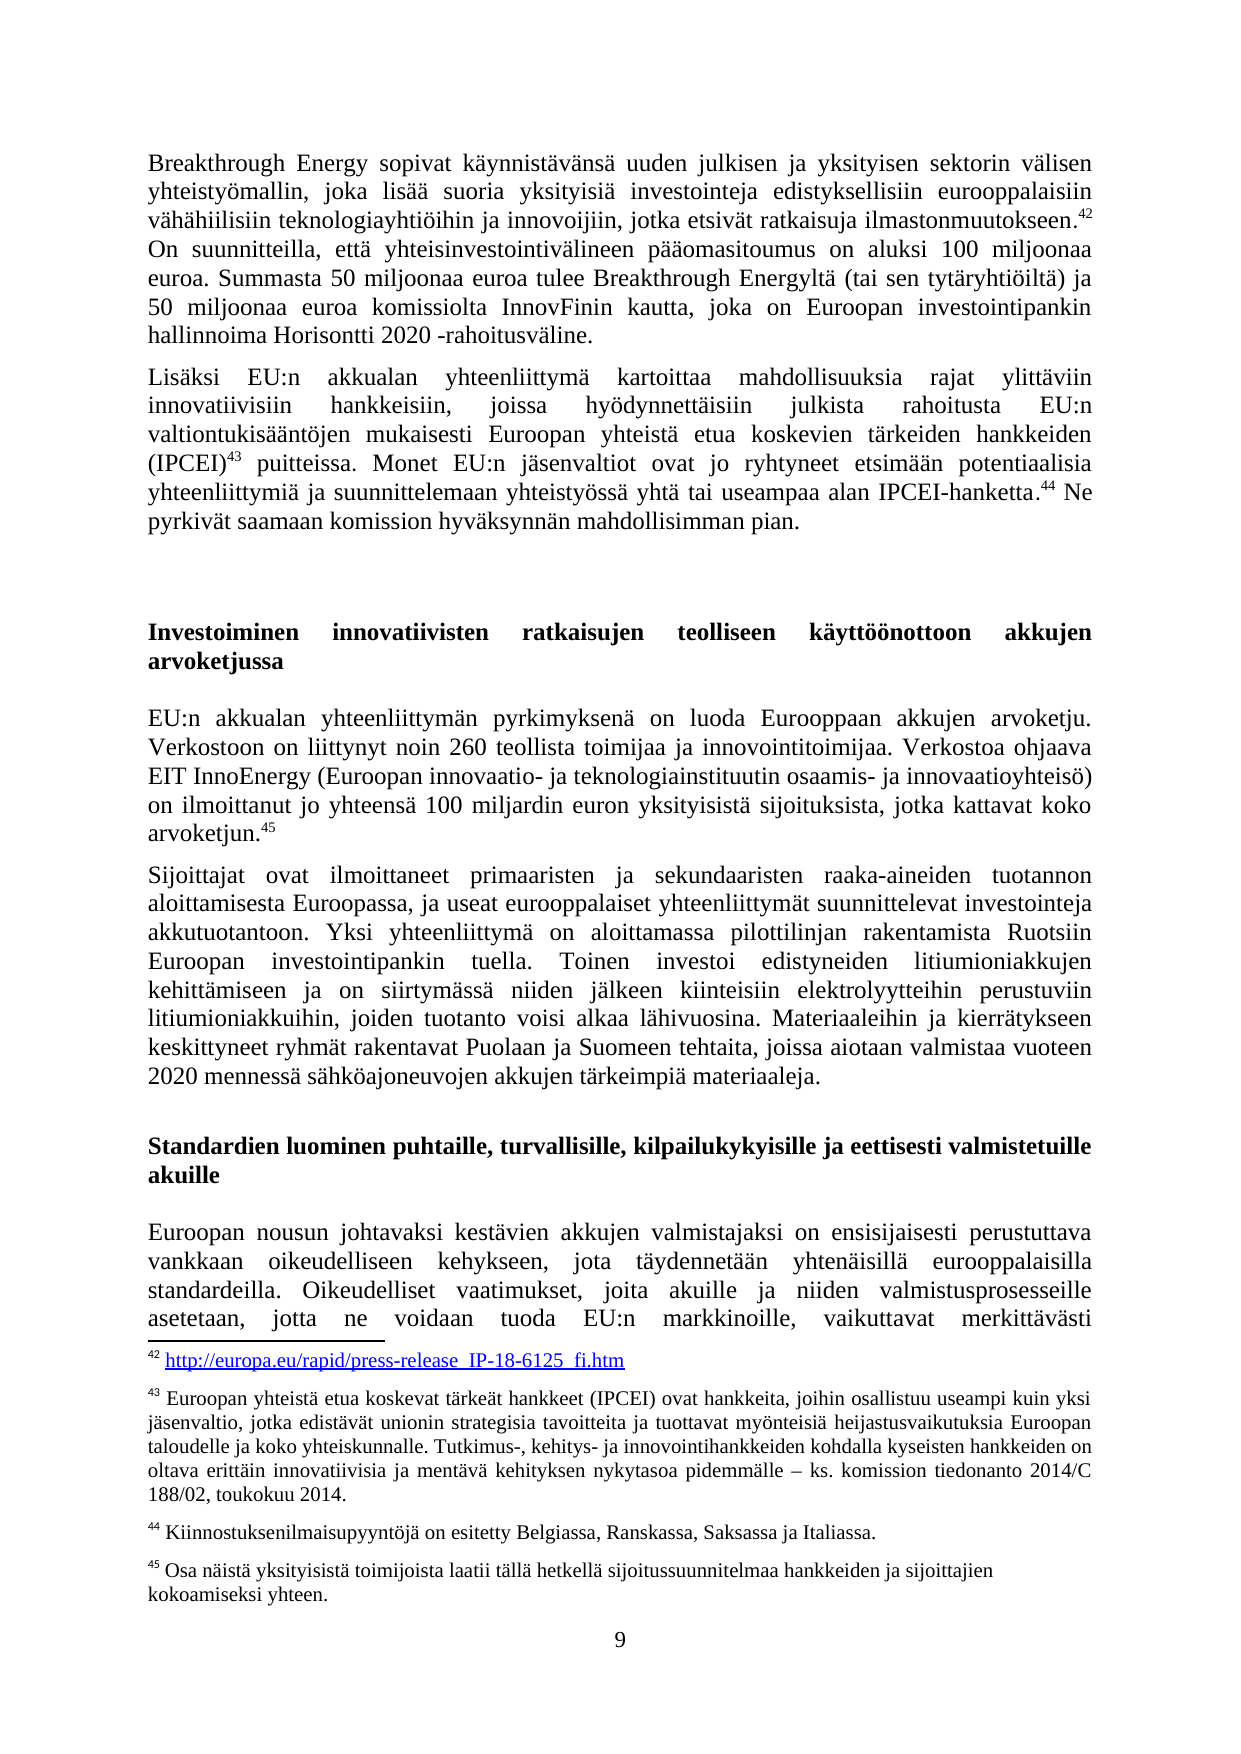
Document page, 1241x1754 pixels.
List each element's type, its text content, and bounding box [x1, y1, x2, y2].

text Investoiminen innovatiivisten ratkaisujen teolliseen käyttöönottoon akkujen arvoketjussa [148, 617, 1093, 675]
text Sijoittajat ovat ilmoittaneet primaaristen ja sekundaaristen raaka-aineiden tuotannon aloittamisesta Euroopassa, ja useat eurooppalaiset yhteenliittymät suunnittelevat investointeja akkutuotantoon. Yksi yhteenliittymä on aloittamassa pilottilinjan rakentamista Ruotsiin Euroopan investointipankin tuella. Toinen investoi edistyneiden litiumioniakkujen kehittämiseen ja on siirtymässä niiden jälkeen kiinteisiin elektrolyytteihin perustuviin litiumioniakkuihin, joiden tuotanto voisi alkaa lähivuosina. Materiaaleihin ja kierrätykseen keskittyneet ryhmät rakentavat Puolaan ja Suomeen tehtaita, joissa aiotaan valmistaa vuoteen 2020 mennessä sähköajoneuvojen akkujen tärkeimpiä materiaaleja. [148, 860, 1093, 1090]
text Lisäksi EU:n akkualan yhteenliittymä kartoittaa mahdollisuuksia rajat ylittäviin innovatiivisiin hankkeisiin, joissa hyödynnettäisiin julkista rahoitusta EU:n valtiontukisääntöjen mukaisesti Euroopan yhteistä etua koskevien tärkeiden hankkeiden (IPCEI) puitteissa. Monet EU:n jäsenvaltiot ovat jo ryhtyneet etsimään potentiaalisia yhteenliittymiä ja suunnittelemaan yhteistyössä yhtä tai useampaa alan IPCEI-hanketta. Ne pyrkivät saamaan komission hyväksynnän mahdollisimman pian. [148, 362, 1093, 535]
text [148, 1217, 1093, 1332]
text Standardien luominen puhtaille, turvallisille, kilpailukykyisille ja eettisesti valmistetuille akuille [148, 1131, 1093, 1188]
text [148, 148, 1093, 349]
text EU:n akkualan yhteenliittymän pyrkimyksenä on luoda Eurooppaan akkujen arvoketju. Verkostoon on liittynyt noin 260 teollista toimijaa ja innovointitoimijaa. Verkostoa ohjaava EIT InnoEnergy (Euroopan innovaatio- ja teknologiainstituutin osaamis- ja innovaatioyhteisö) on ilmoittanut jo yhteensä 100 miljardin euron yksityisistä sijoituksista, jotka kattavat koko arvoketjun. [148, 703, 1093, 847]
